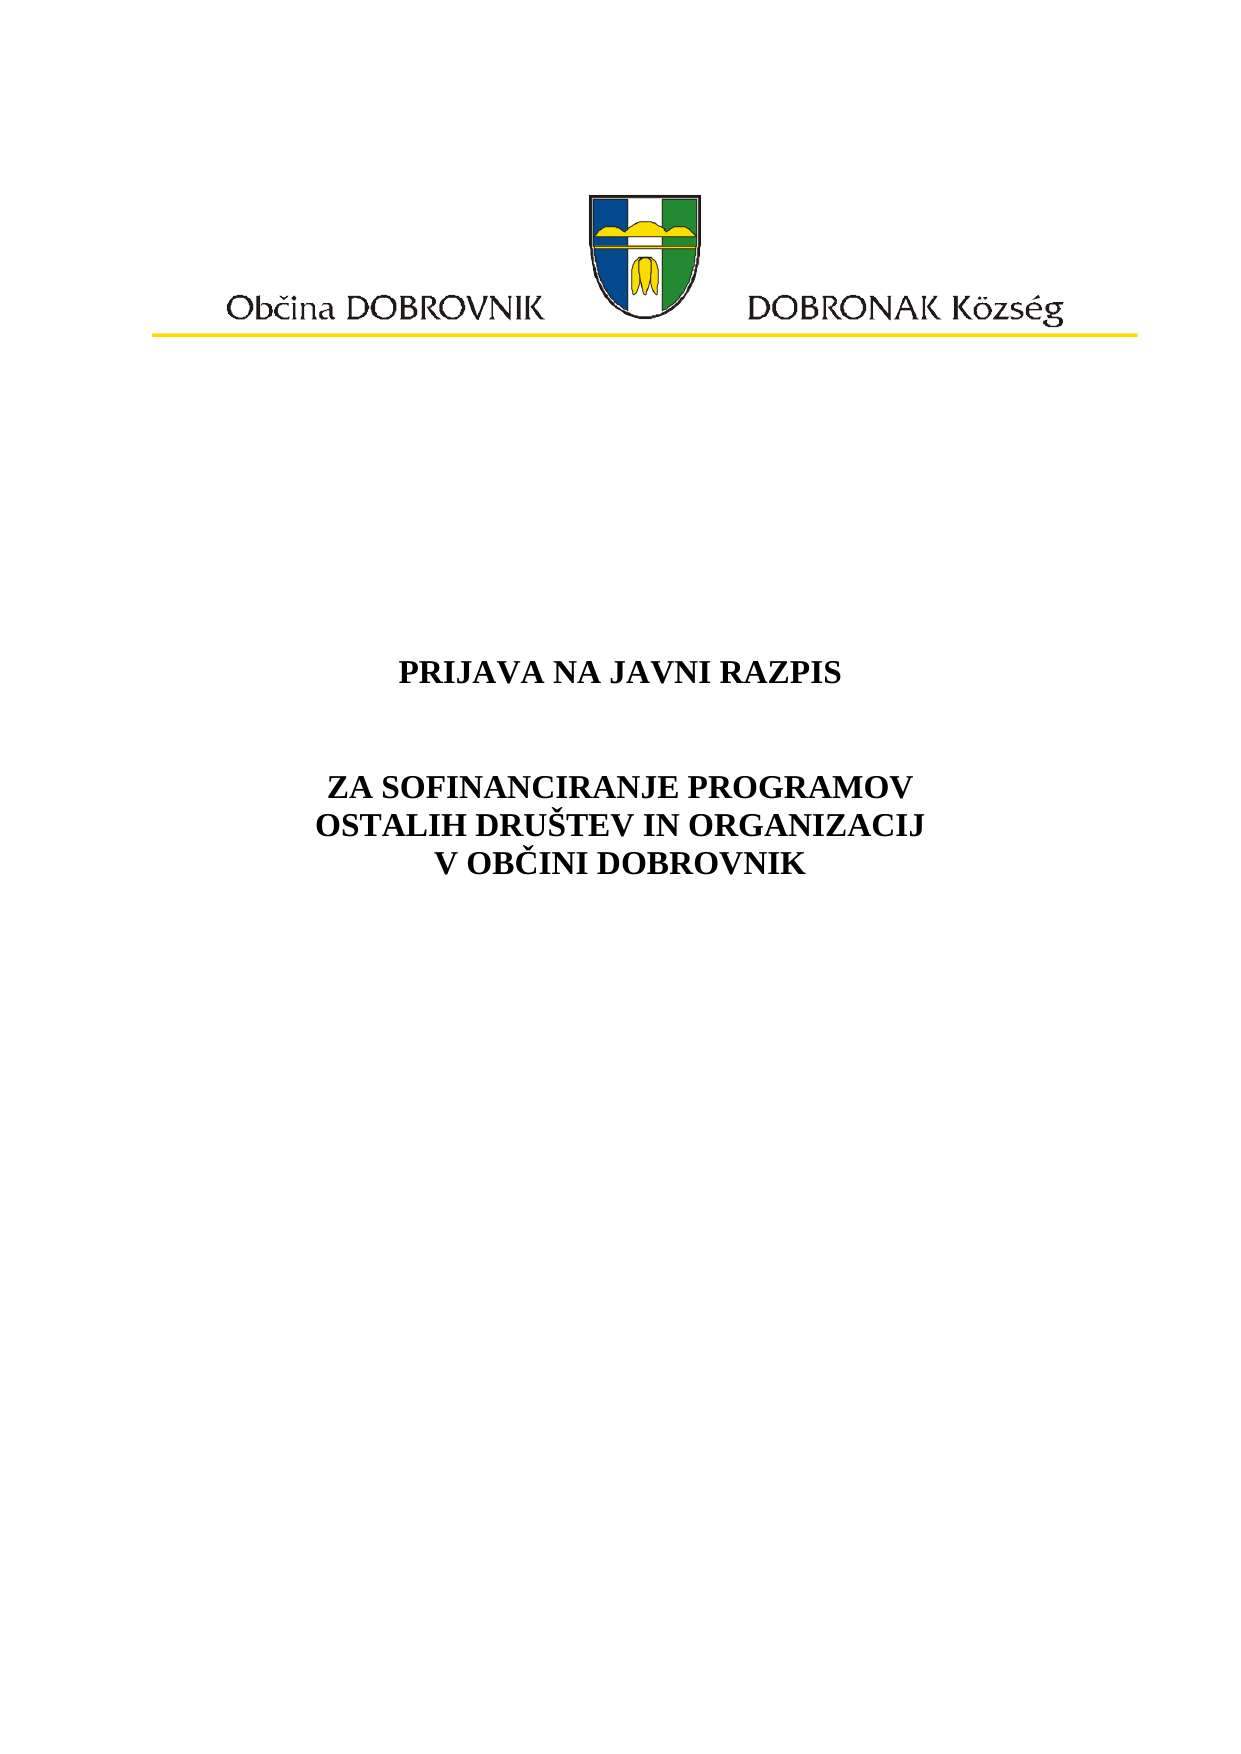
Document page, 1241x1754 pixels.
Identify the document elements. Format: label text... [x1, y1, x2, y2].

text V OBČINI DOBROVNIK [148, 844, 1093, 882]
text OSTALIH DRUŠTEV IN ORGANIZACIJ [148, 805, 1093, 844]
text ZA SOFINANCIRANJE PROGRAMOV [148, 767, 1093, 805]
text PRIJAVA NA JAVNI RAZPIS [148, 652, 1093, 690]
